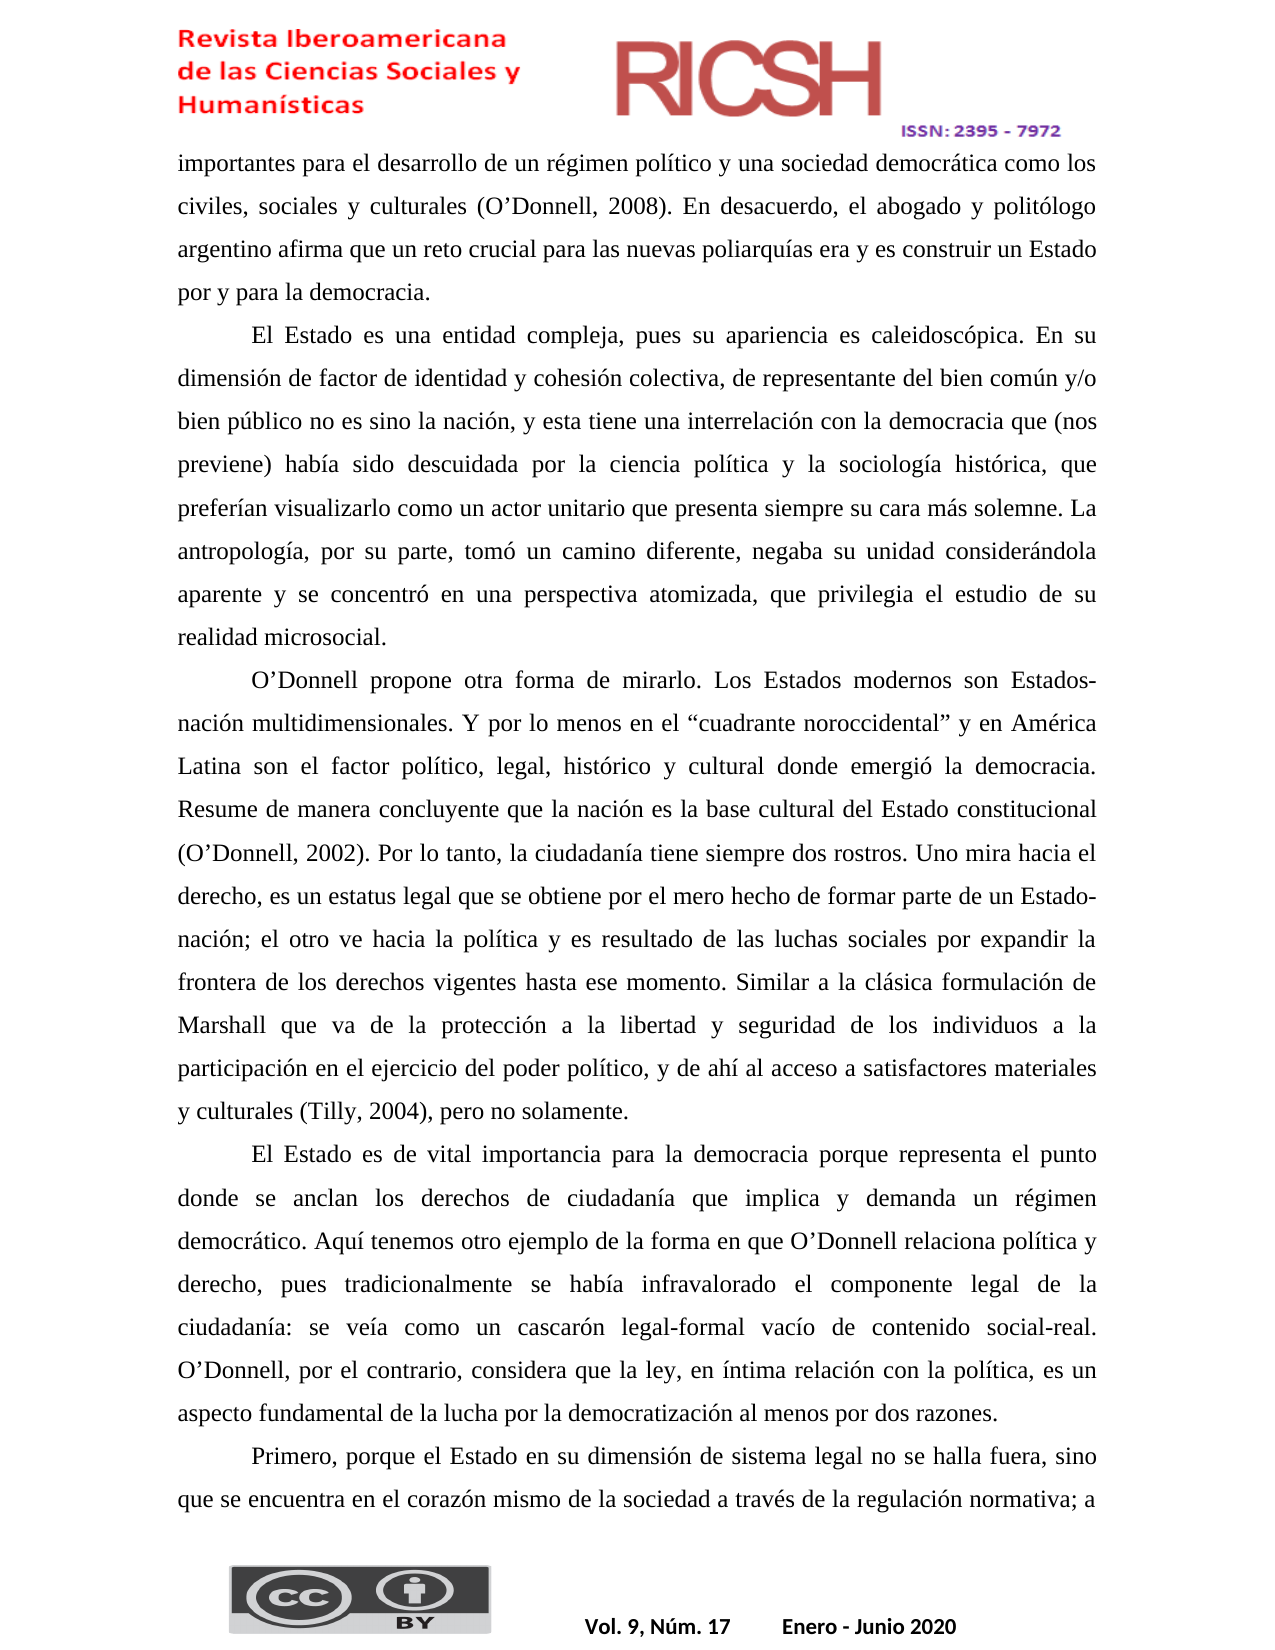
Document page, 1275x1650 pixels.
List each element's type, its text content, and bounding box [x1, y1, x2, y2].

picture [228, 1565, 492, 1634]
picture [177, 29, 1064, 139]
text O’Donnell propone otra forma de mirarlo. Los Estados modernos son Estados-nación multidimensionales. Y por lo menos en el “cuadrante noroccidental” y en América Latina son el factor político, legal, histórico y cultural donde emergió la democracia. Resume de manera concluyente que la nación es la base cultural del Estado constitucional (O’Donnell, 2002). Por lo tanto, la ciudadanía tiene siempre dos rostros. Uno mira hacia el derecho, es un estatus legal que se obtiene por el mero hecho de formar parte de un Estado-nación; el otro ve hacia la política y es resultado de las luchas sociales por expandir la frontera de los derechos vigentes hasta ese momento. Similar a la clásica formulación de Marshall que va de la protección a la libertad y seguridad de los individuos a la participación en el ejercicio del poder político, y de ahí al acceso a satisfactores materiales y culturales (Tilly, 2004), pero no solamente. [177, 665, 1098, 1125]
text El Estado es una entidad compleja, pues su apariencia es caleidoscópica. En su dimensión de factor de identidad y cohesión colectiva, de representante del bien común y/o bien público no es sino la nación, y esta tiene una interrelación con la democracia que (nos previene) había sido descuidada por la ciencia política y la sociología histórica, que preferían visualizarlo como un actor unitario que presenta siempre su cara más solemne. La antropología, por su parte, tomó un camino diferente, negaba su unidad considerándola aparente y se concentró en una perspectiva atomizada, que privilegia el estudio de su realidad microsocial. [177, 320, 1098, 651]
text El Estado es de vital importancia para la democracia porque representa el punto donde se anclan los derechos de ciudadanía que implica y demanda un régimen democrático. Aquí tenemos otro ejemplo de la forma en que O’Donnell relaciona política y derecho, pues tradicionalmente se había infravalorado el componente legal de la ciudadanía: se veía como un cascarón legal-formal vacío de contenido social-real. O’Donnell, por el contrario, considera que la ley, en íntima relación con la política, es un aspecto fundamental de la lucha por la democratización al menos por dos razones. [177, 1139, 1098, 1427]
